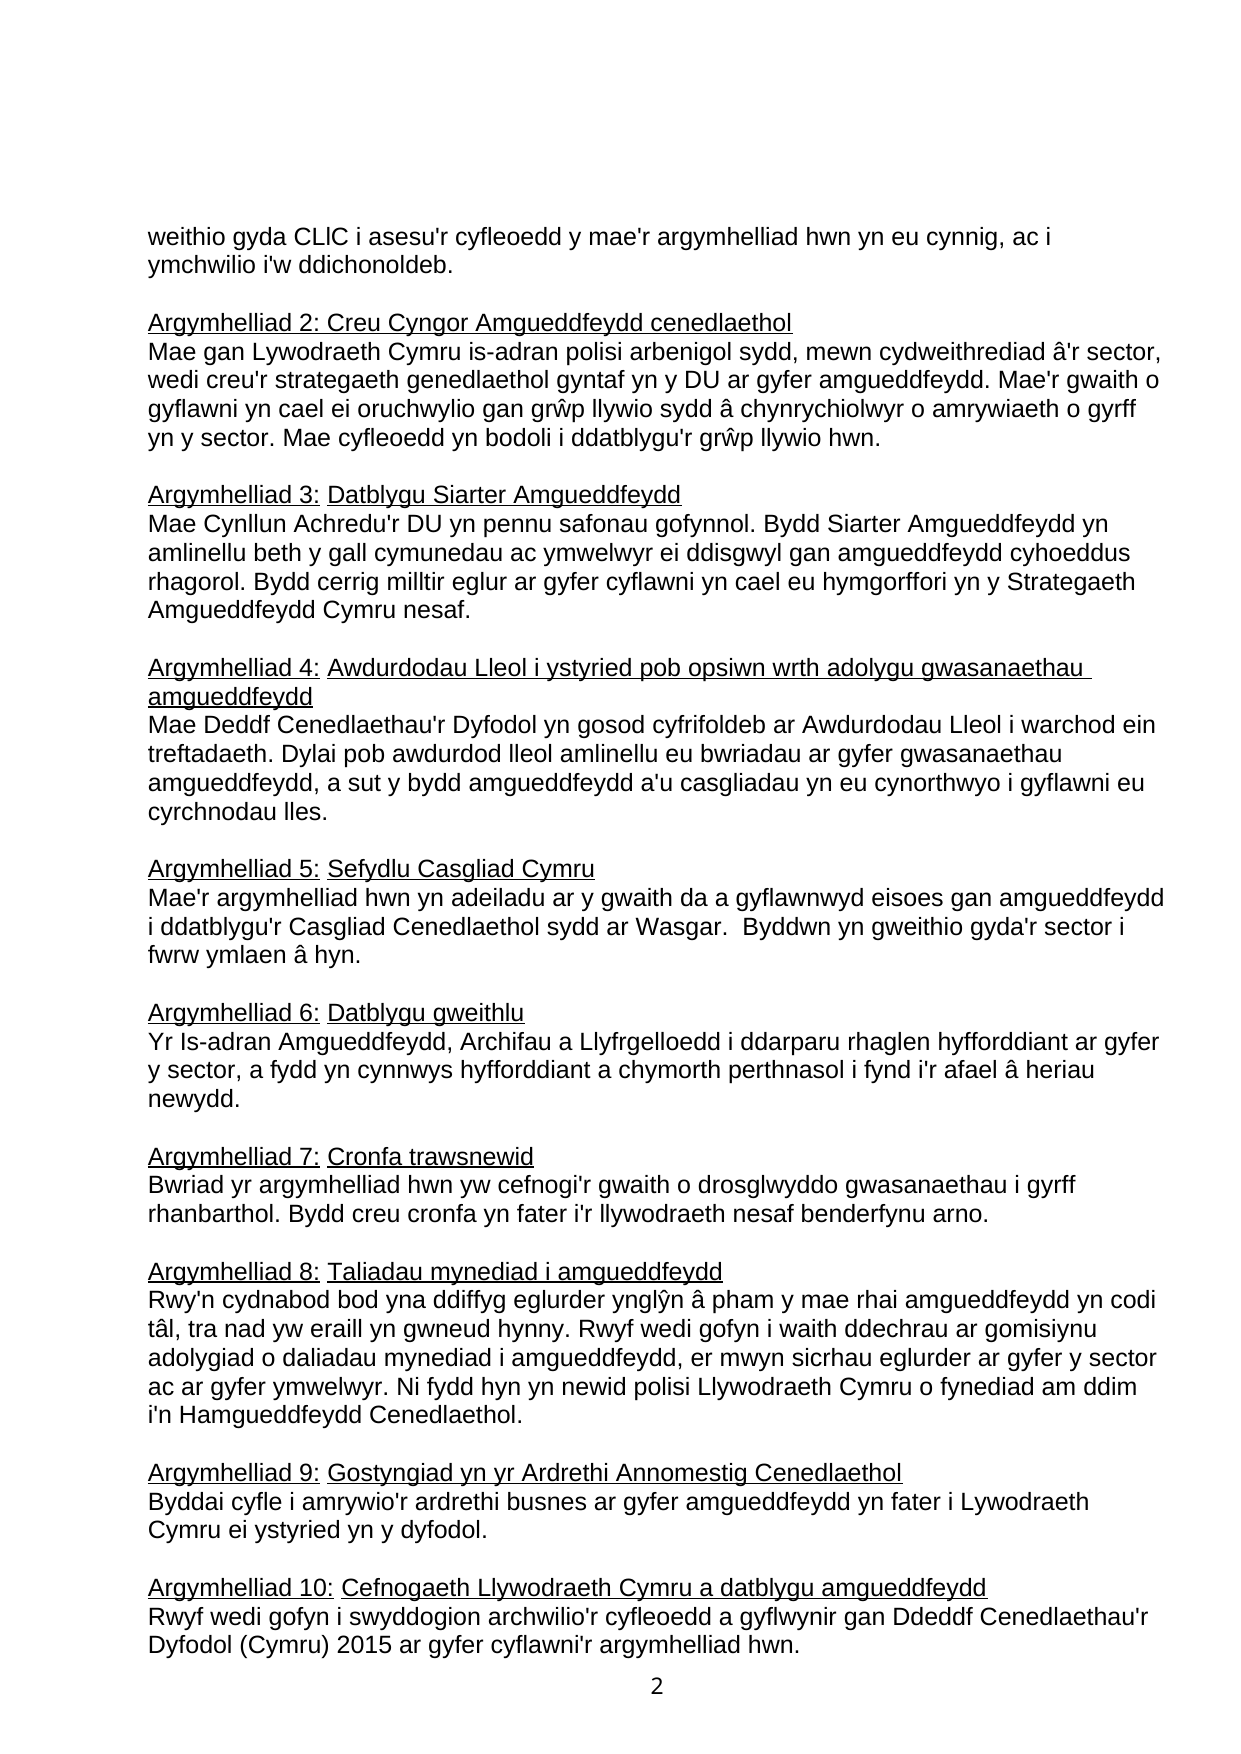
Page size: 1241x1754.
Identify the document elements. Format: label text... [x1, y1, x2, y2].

text Argymhelliad 9: Gostyngiad yn yr Ardrethi Annomestig Cenedlaethol [148, 1458, 1166, 1487]
text Mae gan Lywodraeth Cymru is-adran polisi arbenigol sydd, mewn cydweithrediad â'r sector, wedi creu'r strategaeth genedlaethol gyntaf yn y DU ar gyfer amgueddfeydd. Mae'r gwaith o gyflawni yn cael ei oruchwylio gan grŵp llywio sydd â chynrychiolwyr o amrywiaeth o gyrff yn y sector. Mae cyfleoedd yn bodoli i ddatblygu'r grŵp llywio hwn. [148, 337, 1166, 452]
text Argymhelliad 7: Cronfa trawsnewid [148, 1142, 1166, 1170]
text Rwyf wedi gofyn i swyddogion archwilio'r cyfleoedd a gyflwynir gan Ddeddf Cenedlaethau'r Dyfodol (Cymru) 2015 ar gyfer cyflawni'r argymhelliad hwn. [148, 1602, 1166, 1659]
text Mae Deddf Cenedlaethau'r Dyfodol yn gosod cyfrifoldeb ar Awdurdodau Lleol i warchod ein treftadaeth. Dylai pob awdurdod lleol amlinellu eu bwriadau ar gyfer gwasanaethau amgueddfeydd, a sut y bydd amgueddfeydd a'u casgliadau yn eu cynorthwyo i gyflawni eu cyrchnodau lles. [148, 710, 1166, 825]
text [148, 222, 1166, 279]
text Argymhelliad 10: Cefnogaeth Llywodraeth Cymru a datblygu amgueddfeydd [148, 1573, 1166, 1602]
text Mae'r argymhelliad hwn yn adeiladu ar y gwaith da a gyflawnwyd eisoes gan amgueddfeydd i ddatblygu'r Casgliad Cenedlaethol sydd ar Wasgar. Byddwn yn gweithio gyda'r sector i fwrw ymlaen â hyn. [148, 883, 1166, 969]
text Yr Is-adran Amgueddfeydd, Archifau a Llyfrgelloedd i ddarparu rhaglen hyfforddiant ar gyfer y sector, a fydd yn cynnwys hyfforddiant a chymorth perthnasol i fynd i'r afael â heriau newydd. [148, 1027, 1166, 1113]
text Argymhelliad 6: Datblygu gweithlu [148, 998, 1166, 1027]
text Argymhelliad 8: Taliadau mynediad i amgueddfeydd [148, 1257, 1166, 1285]
text Argymhelliad 4: Awdurdodau Lleol i ystyried pob opsiwn wrth adolygu gwasanaethau amgueddfeydd [148, 653, 1166, 710]
text Argymhelliad 3: Datblygu Siarter Amgueddfeydd [148, 480, 1166, 509]
text Mae Cynllun Achredu'r DU yn pennu safonau gofynnol. Bydd Siarter Amgueddfeydd yn amlinellu beth y gall cymunedau ac ymwelwyr ei ddisgwyl gan amgueddfeydd cyhoeddus rhagorol. Bydd cerrig milltir eglur ar gyfer cyflawni yn cael eu hymgorffori yn y Strategaeth Amgueddfeydd Cymru nesaf. [148, 509, 1166, 624]
text Bwriad yr argymhelliad hwn yw cefnogi'r gwaith o drosglwyddo gwasanaethau i gyrff rhanbarthol. Bydd creu cronfa yn fater i'r llywodraeth nesaf benderfynu arno. [148, 1170, 1166, 1228]
text Argymhelliad 5: Sefydlu Casgliad Cymru [148, 854, 1166, 883]
text Byddai cyfle i amrywio'r ardrethi busnes ar gyfer amgueddfeydd yn fater i Lywodraeth Cymru ei ystyried yn y dyfodol. [148, 1487, 1166, 1544]
text Argymhelliad 2: Creu Cyngor Amgueddfeydd cenedlaethol [148, 308, 1166, 337]
text Rwy'n cydnabod bod yna ddiffyg eglurder ynglŷn â pham y mae rhai amgueddfeydd yn codi tâl, tra nad yw eraill yn gwneud hynny. Rwyf wedi gofyn i waith ddechrau ar gomisiynu adolygiad o daliadau mynediad i amgueddfeydd, er mwyn sicrhau eglurder ar gyfer y sector ac ar gyfer ymwelwyr. Ni fydd hyn yn newid polisi Llywodraeth Cymru o fynediad am ddim i'n Hamgueddfeydd Cenedlaethol. [148, 1285, 1166, 1429]
